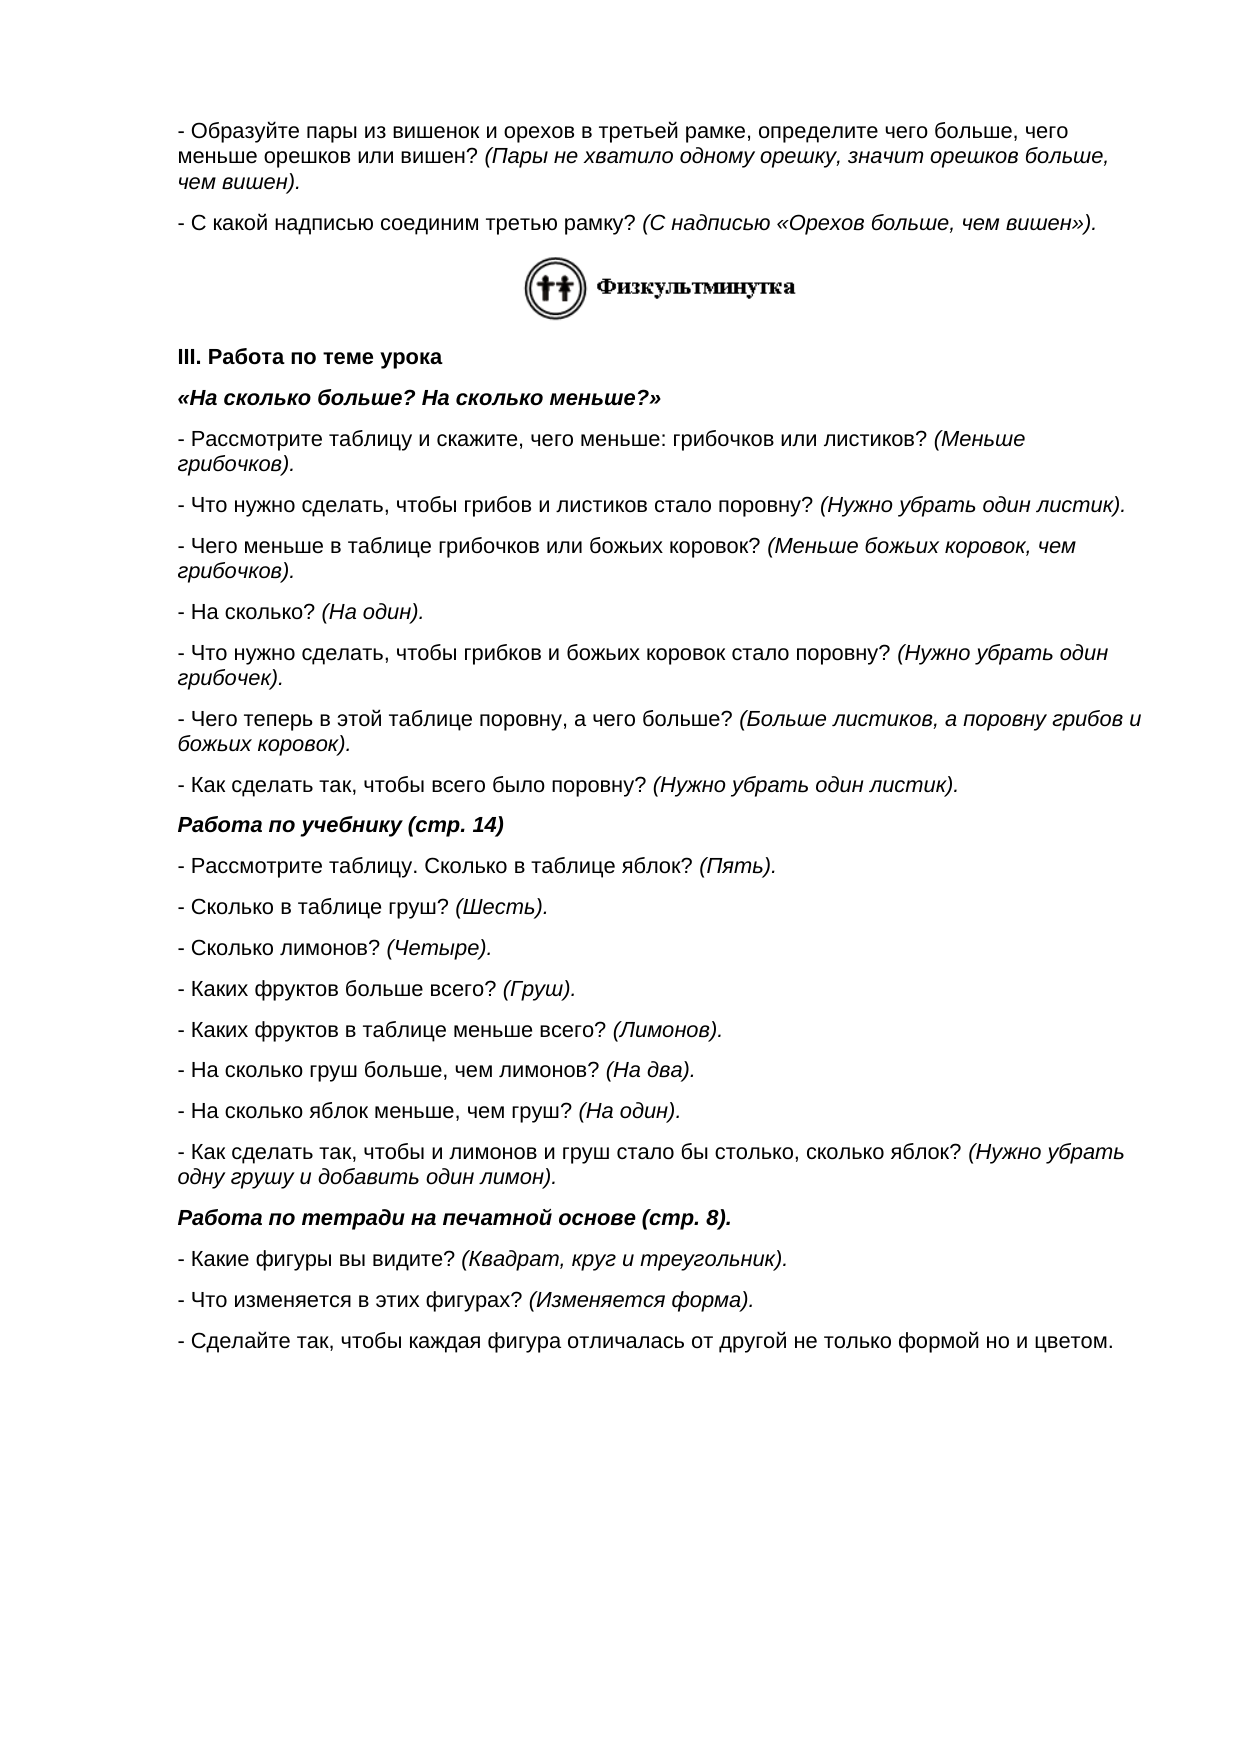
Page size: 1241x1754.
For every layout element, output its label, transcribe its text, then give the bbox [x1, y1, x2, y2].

text - Сколько в таблице груш? (Шесть). [177, 894, 1152, 919]
text Работа по учебнику (стр. 14) [177, 812, 1152, 838]
text - Чего теперь в этой таблице поровну, а чего больше? (Больше листиков, а поровну грибов и божьих коровок). [177, 706, 1152, 756]
text - Рассмотрите таблицу. Сколько в таблице яблок? (Пять). [177, 853, 1152, 878]
text «На сколько больше? На сколько меньше?» [177, 385, 1152, 410]
text - Сделайте так, чтобы каждая фигура отличалась от другой не только формой но и цветом. [177, 1328, 1152, 1353]
text - Рассмотрите таблицу и скажите, чего меньше: грибочков или листиков? (Меньше грибочков). [177, 426, 1152, 476]
text Работа по тетради на печатной основе (стр. 8). [177, 1205, 1152, 1230]
text - Что нужно сделать, чтобы грибков и божьих коровок стало поровну? (Нужно убрать один грибочек). [177, 639, 1152, 690]
text - Чего меньше в таблице грибочков или божьих коровок? (Меньше божьих коровок, чем грибочков). [177, 533, 1152, 583]
text - Что изменяется в этих фигурах? (Изменяется форма). [177, 1287, 1152, 1312]
text - Образуйте пары из вишенок и орехов в третьей рамке, определите чего больше, чего меньше орешков или вишен? (Пары не хватило одному орешку, значит орешков больше, чем вишен). [177, 118, 1152, 194]
text - Что нужно сделать, чтобы грибов и листиков стало поровну? (Нужно убрать один листик). [177, 492, 1152, 517]
text - Сколько лимонов? (Четыре). [177, 935, 1152, 960]
text - На сколько груш больше, чем лимонов? (На два). [177, 1057, 1152, 1083]
text - С какой надписью соединим третью рамку? (С надписью «Орехов больше, чем вишен»). [177, 209, 1152, 234]
text - На сколько яблок меньше, чем груш? (На один). [177, 1098, 1152, 1123]
picture [494, 250, 834, 329]
text - Как сделать так, чтобы и лимонов и груш стало бы столько, сколько яблок? (Нужно убрать одну грушу и добавить один лимон). [177, 1139, 1152, 1189]
text - Каких фруктов больше всего? (Груш). [177, 976, 1152, 1001]
text - Каких фруктов в таблице меньше всего? (Лимонов). [177, 1017, 1152, 1042]
text - Как сделать так, чтобы всего было поровну? (Нужно убрать один листик). [177, 772, 1152, 797]
text - Какие фигуры вы видите? (Квадрат, круг и треугольник). [177, 1246, 1152, 1271]
text III. Работа по теме урока [177, 344, 1152, 369]
text - На сколько? (На один). [177, 599, 1152, 624]
